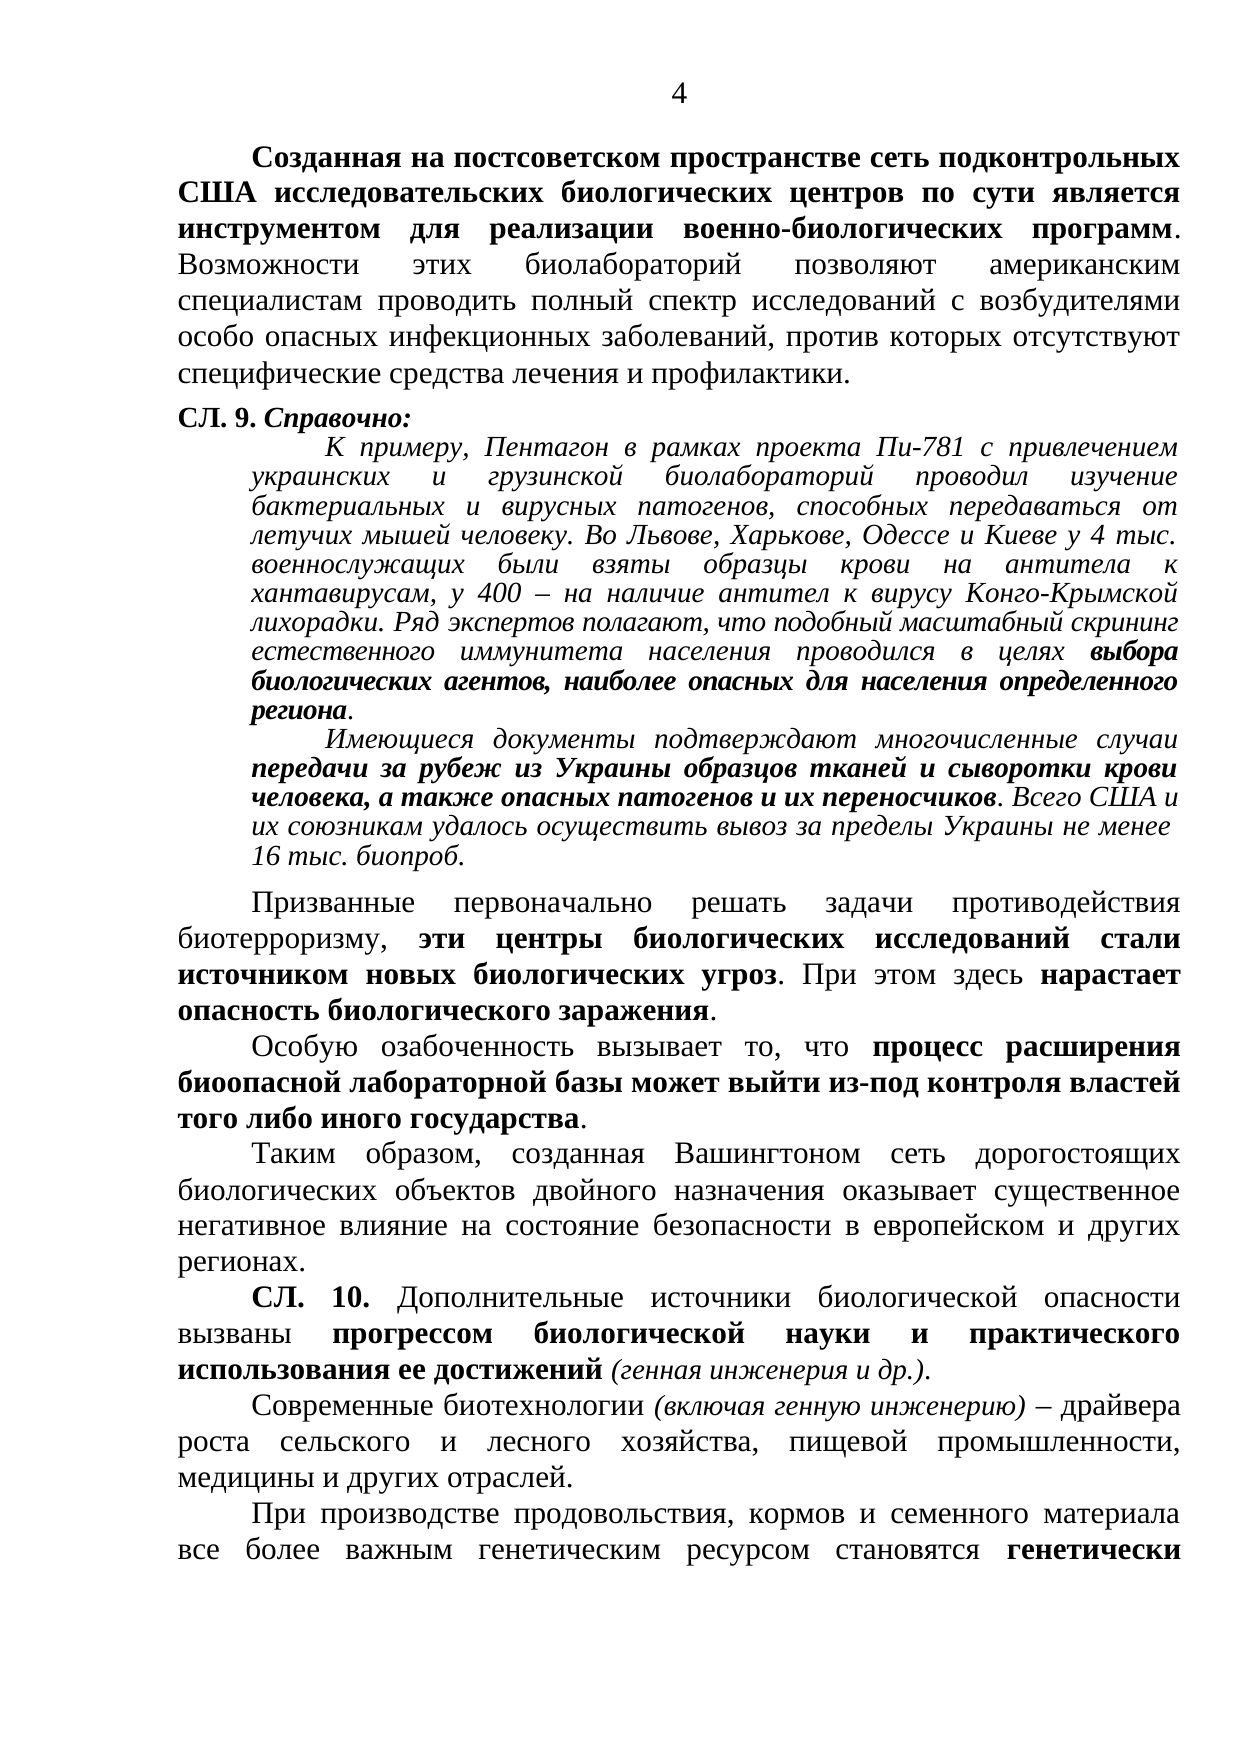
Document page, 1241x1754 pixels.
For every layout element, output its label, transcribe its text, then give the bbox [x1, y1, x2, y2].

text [177, 1494, 1181, 1566]
text СЛ. 10. Дополнительные источники биологической опасности вызваны прогрессом биологической науки и практического использования ее достижений (генная инженерия и др.). [177, 1278, 1181, 1386]
text СЛ. 9. Справочно: [177, 404, 1181, 433]
text Особую озабоченность вызывает то, что процесс расширения биоопасной лабораторной базы может выйти из-под контроля властей того либо иного государства. [177, 1027, 1181, 1135]
text К примеру, Пентагон в рамках проекта Пи-781 с привлечением украинских и грузинской биолабораторий проводил изучение бактериальных и вирусных патогенов, способных передаваться от летучих мышей человеку. Во Львове, Харькове, Одессе и Киеве у 4 тыс. военнослужащих были взяты образцы крови на антитела к хантавирусам, у 400 – на наличие антител к вирусу Конго-Крымской лихорадки. Ряд экспертов полагают, что подобный масштабный скрининг естественного иммунитета населения проводился в целях выбора биологических агентов, наиболее опасных для населения определенного региона. [251, 433, 1181, 725]
text Имеющиеся документы подтверждают многочисленные случаи передачи за рубеж из Украины образцов тканей и сыворотки крови человека, а также опасных патогенов и их переносчиков. Всего США и их союзникам удалось осуществить вывоз за пределы Украины не менее 16 тыс. биопроб. [251, 725, 1181, 871]
text Призванные первоначально решать задачи противодействия биотерроризму, эти центры биологических исследований стали источником новых биологических угроз. При этом здесь нарастает опасность биологического заражения. [177, 883, 1181, 1027]
text Таким образом, созданная Вашингтоном сеть дорогостоящих биологических объектов двойного назначения оказывает существенное негативное влияние на состояние безопасности в европейском и других регионах. [177, 1135, 1181, 1278]
text Современные биотехнологии (включая генную инженерию) – драйвера роста сельского и лесного хозяйства, пищевой промышленности, медицины и других отраслей. [177, 1386, 1181, 1494]
text Созданная на постсоветском пространстве сеть подконтрольных США исследовательских биологических центров по сути является инструментом для реализации военно-биологических программ. Возможности этих биолабораторий позволяют американским специалистам проводить полный спектр исследований с возбудителями особо опасных инфекционных заболеваний, против которых отсутствуют специфические средства лечения и профилактики. [177, 138, 1181, 392]
